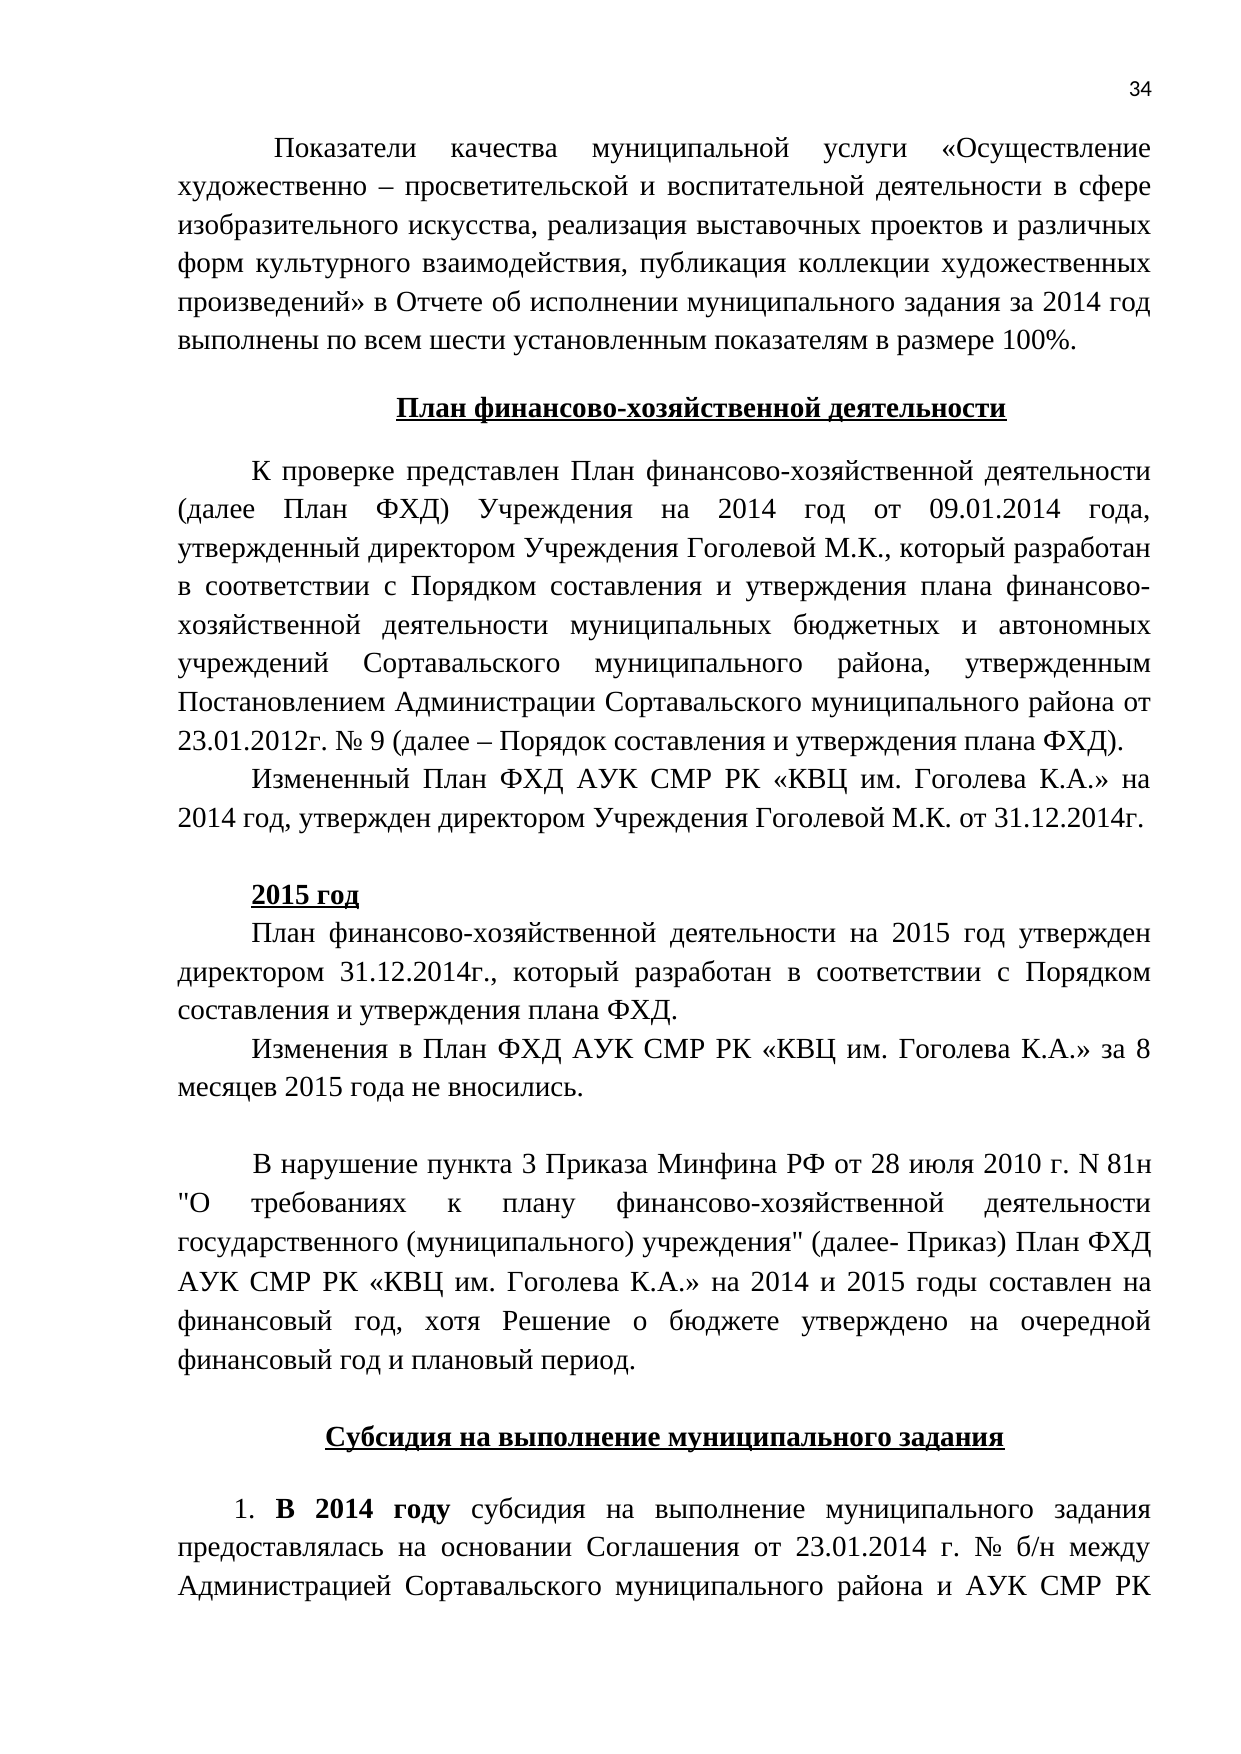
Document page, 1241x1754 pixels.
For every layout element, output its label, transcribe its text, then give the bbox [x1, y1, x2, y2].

text Изменения в План ФХД АУК СМР РК «КВЦ им. Гоголева К.А.» за 8 месяцев 2015 года не вносились. [177, 1031, 1152, 1103]
text К проверке представлен План финансово-хозяйственной деятельности (далее План ФХД) Учреждения на 2014 год от 09.01.2014 года, утвержденный директором Учреждения Гоголевой М.К., который разработан в соответствии с Порядком составления и утверждения плана финансово-хозяйственной деятельности муниципальных бюджетных и автономных учреждений Сортавальского муниципального района, утвержденным Постановлением Администрации Сортавальского муниципального района от 23.01.2012г. № 9 (далее – Порядок составления и утверждения плана ФХД). [177, 453, 1152, 756]
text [177, 1491, 1152, 1602]
text Показатели качества муниципальной услуги «Осуществление художественно – просветительской и воспитательной деятельности в сфере изобразительного искусства, реализация выставочных проектов и различных форм культурного взаимодействия, публикация коллекции художественных произведений» в Отчете об исполнении муниципального задания за 2014 год выполнены по всем шести установленным показателям в размере 100%. [177, 130, 1152, 356]
text План финансово-хозяйственной деятельности на 2015 год утвержден директором 31.12.2014г., который разработан в соответствии с Порядком составления и утверждения плана ФХД. [177, 915, 1152, 1026]
text Субсидия на выполнение муниципального задания [177, 1419, 1152, 1452]
text Измененный План ФХД АУК СМР РК «КВЦ им. Гоголева К.А.» на 2014 год, утвержден директором Учреждения Гоголевой М.К. от 31.12.2014г. [177, 761, 1152, 833]
text 2015 год [177, 877, 1152, 910]
text В нарушение пункта 3 Приказа Минфина РФ от 28 июля 2010 г. N 81н "О требованиях к плану финансово-хозяйственной деятельности государственного (муниципального) учреждения" (далее- Приказ) План ФХД АУК СМР РК «КВЦ им. Гоголева К.А.» на 2014 и 2015 годы составлен на финансовый год, хотя Решение о бюджете утверждено на очередной финансовый год и плановый период. [177, 1147, 1152, 1375]
text План финансово-хозяйственной деятельности [177, 390, 1152, 424]
